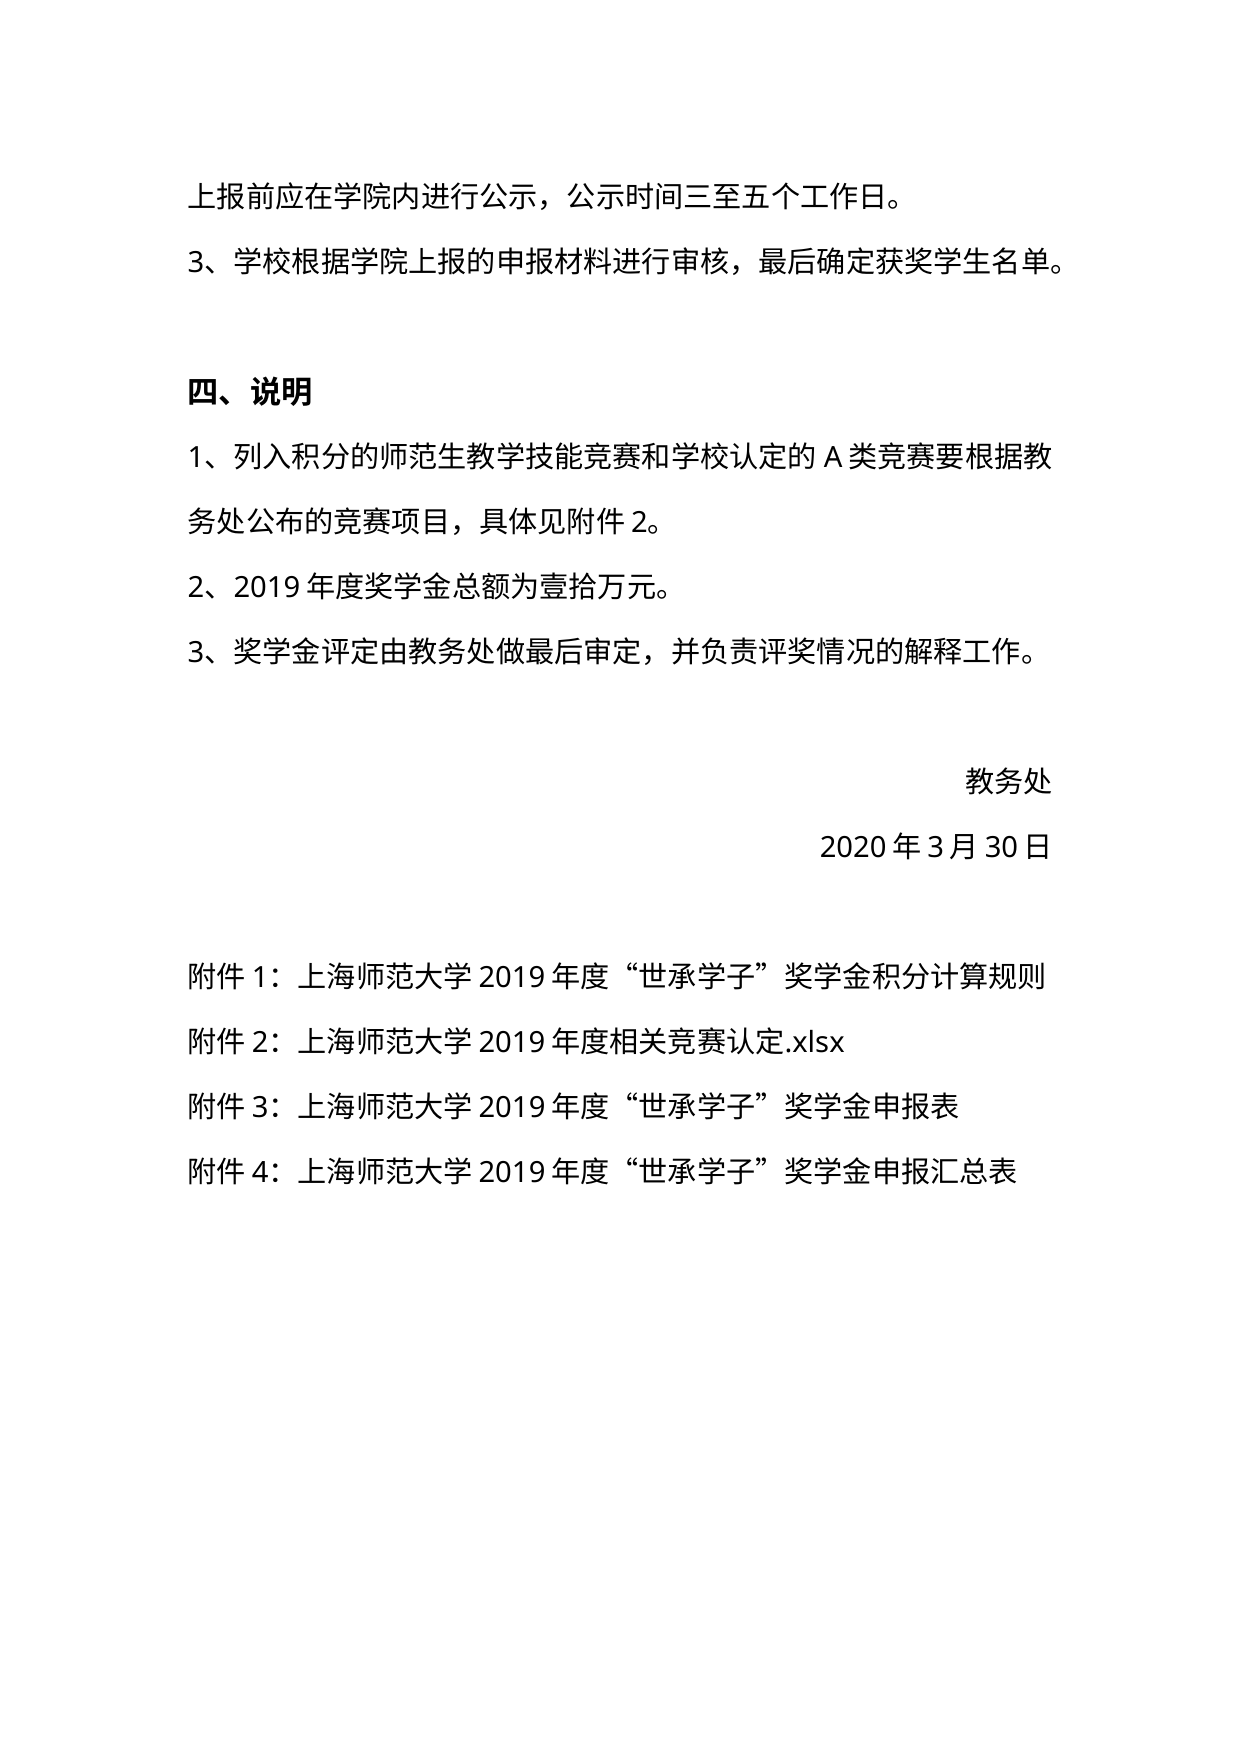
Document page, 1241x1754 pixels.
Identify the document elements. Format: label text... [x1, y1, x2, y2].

text 3、奖学金评定由教务处做最后审定，并负责评奖情况的解释工作。 [187, 617, 1053, 682]
text 附件4：上海师范大学2019年度“世承学子”奖学金申报汇总表 [187, 1137, 1053, 1202]
text 附件3：上海师范大学2019年度“世承学子”奖学金申报表 [187, 1072, 1053, 1137]
text 附件1：上海师范大学2019年度“世承学子”奖学金积分计算规则 [187, 942, 1053, 1007]
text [187, 162, 1053, 227]
text 2、2019年度奖学金总额为壹拾万元。 [187, 552, 1053, 617]
text 3、学校根据学院上报的申报材料进行审核，最后确定获奖学生名单。 [187, 227, 1053, 292]
text 四、说明 [187, 357, 1053, 422]
text 教务处 [187, 747, 1053, 812]
text 附件2：上海师范大学2019年度相关竞赛认定.xlsx [187, 1007, 1053, 1072]
text 1、列入积分的师范生教学技能竞赛和学校认定的A类竞赛要根据教务处公布的竞赛项目，具体见附件2。 [187, 422, 1053, 552]
text 2020年3月30日 [187, 812, 1053, 877]
